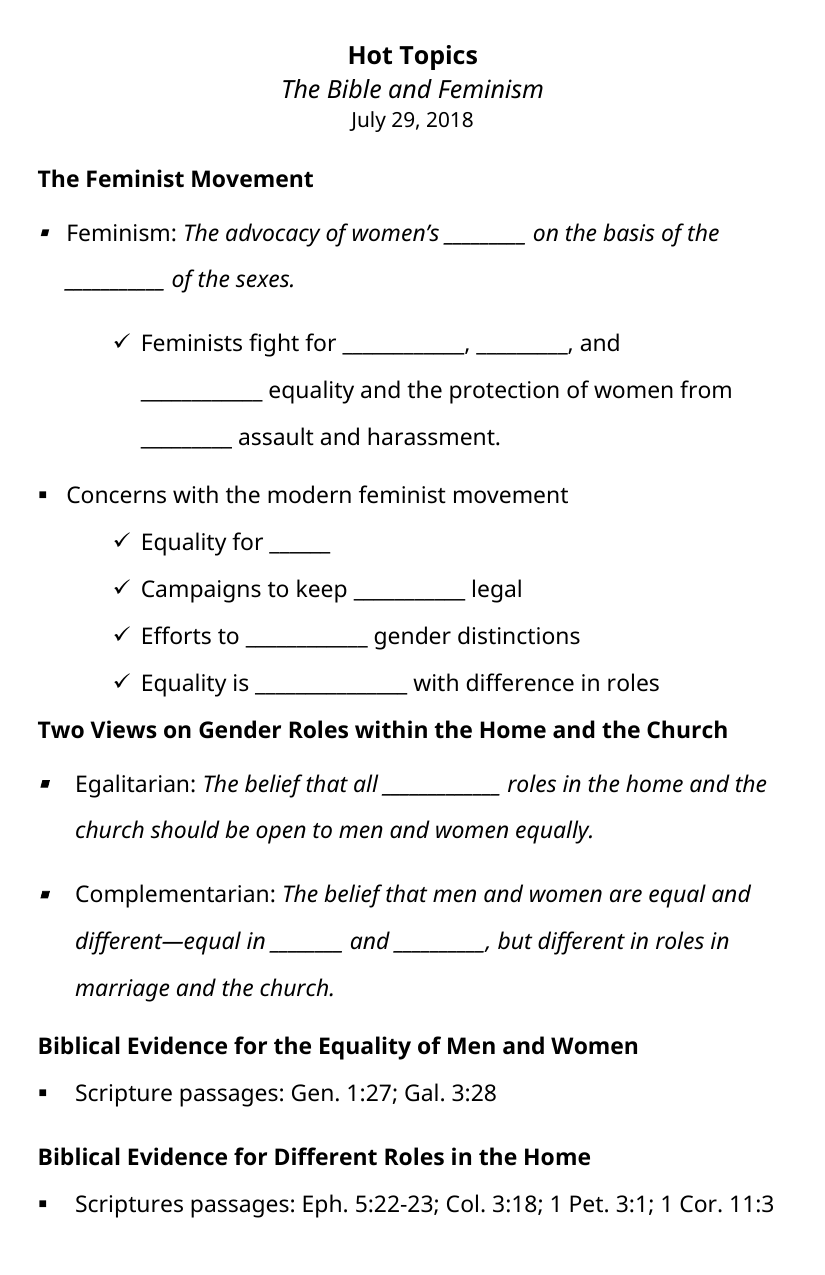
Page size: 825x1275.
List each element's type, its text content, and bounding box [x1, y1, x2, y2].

list Equality is _______________ with difference in roles [112, 667, 787, 698]
list Egalitarian: The belief that all _____________ roles in the home and the church should be open to men and women equally. [37, 768, 787, 846]
list Efforts to ____________ gender distinctions [112, 620, 787, 651]
text The Bible and Feminism [37, 72, 787, 106]
text Hot Topics [37, 37, 787, 72]
text Biblical Evidence for the Equality of Men and Women [37, 1030, 787, 1062]
list Feminism: The advocacy of women’s _________ on the basis of the ___________ of the sexes. [37, 216, 787, 294]
list Complementarian: The belief that men and women are equal and different—equal in ________ and __________, but different in roles in marriage and the church. [37, 878, 787, 1003]
list ____________ equality and the protection of women from _________ assault and harassment. [141, 374, 787, 452]
list Equality for ______ [112, 526, 787, 557]
list Scripture passages: Gen. 1:27; Gal. 3:28 [37, 1077, 787, 1108]
text The Feminist Movement [37, 162, 787, 194]
text Biblical Evidence for Different Roles in the Home [37, 1141, 787, 1172]
list Scriptures passages: Eph. 5:22-23; Col. 3:18; 1 Pet. 3:1; 1 Cor. 11:3 [37, 1188, 787, 1219]
text July 29, 2018 [37, 106, 787, 134]
list Feminists fight for ____________, _________, and [112, 327, 787, 358]
list Concerns with the modern feminist movement [37, 479, 787, 511]
list Campaigns to keep ___________ legal [112, 573, 787, 604]
text Two Views on Gender Roles within the Home and the Church [37, 714, 787, 745]
